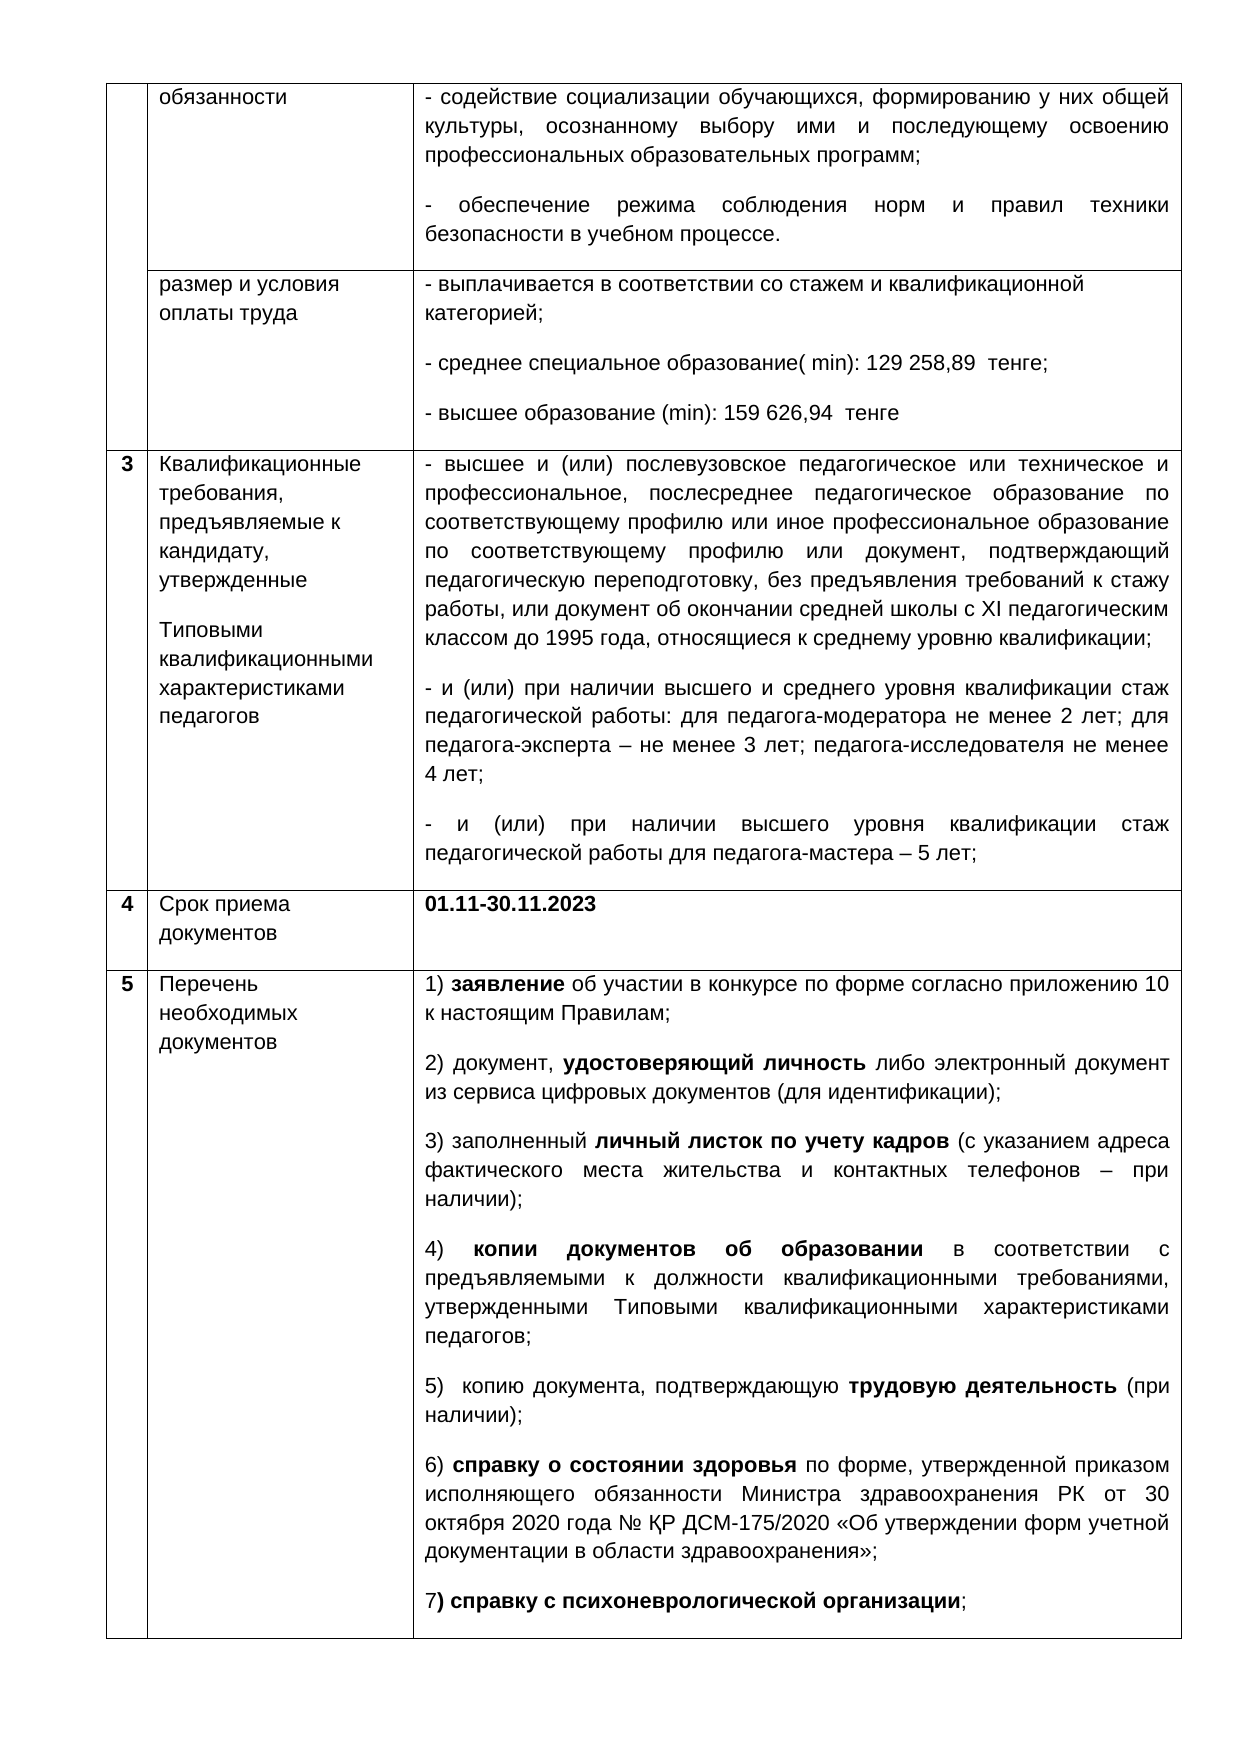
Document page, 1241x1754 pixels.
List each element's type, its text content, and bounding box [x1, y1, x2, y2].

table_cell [414, 84, 1181, 270]
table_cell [148, 971, 413, 1638]
table_cell - высшее и (или) послевузовское педагогическое или техническое и профессиональное, послесреднее педагогическое образование по соответствующему профилю или иное профессиональное образование по соответствующему профилю или документ, подтверждающий педагогическую переподготовку, без предъявления требований к стажу работы, или документ об окончании средней школы с XI педагогическим классом до 1995 года, относящиеся к среднему уровню квалификации; - и (или) при наличии высшего и среднего уровня квалификации стаж педагогической работы: для педагога-модератора не менее 2 лет; для педагога-эксперта – не менее 3 лет; педагога-исследователя не менее 4 лет; - и (или) при наличии высшего уровня квалификации стаж педагогической работы для педагога-мастера – 5 лет; [414, 451, 1181, 890]
table_cell 5 [107, 971, 147, 1638]
table_cell Срок приема документов [148, 891, 413, 970]
table_cell Квалификационные требования, предъявляемые к кандидату, утвержденные Типовыми квалификационными характеристиками педагогов [148, 451, 413, 890]
table_cell 3 [107, 451, 147, 890]
table_cell размер и условия оплаты труда [148, 271, 413, 450]
table_cell - выплачивается в соответствии со стажем и квалификационной категорией; - среднее специальное образование( min): 129 258,89 тенге; - высшее образование (min): 159 626,94 тенге [414, 271, 1181, 450]
table_cell 4 [107, 891, 147, 970]
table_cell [414, 971, 1181, 1638]
table_cell 01.11-30.11.2023 [414, 891, 1181, 970]
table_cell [148, 84, 413, 270]
